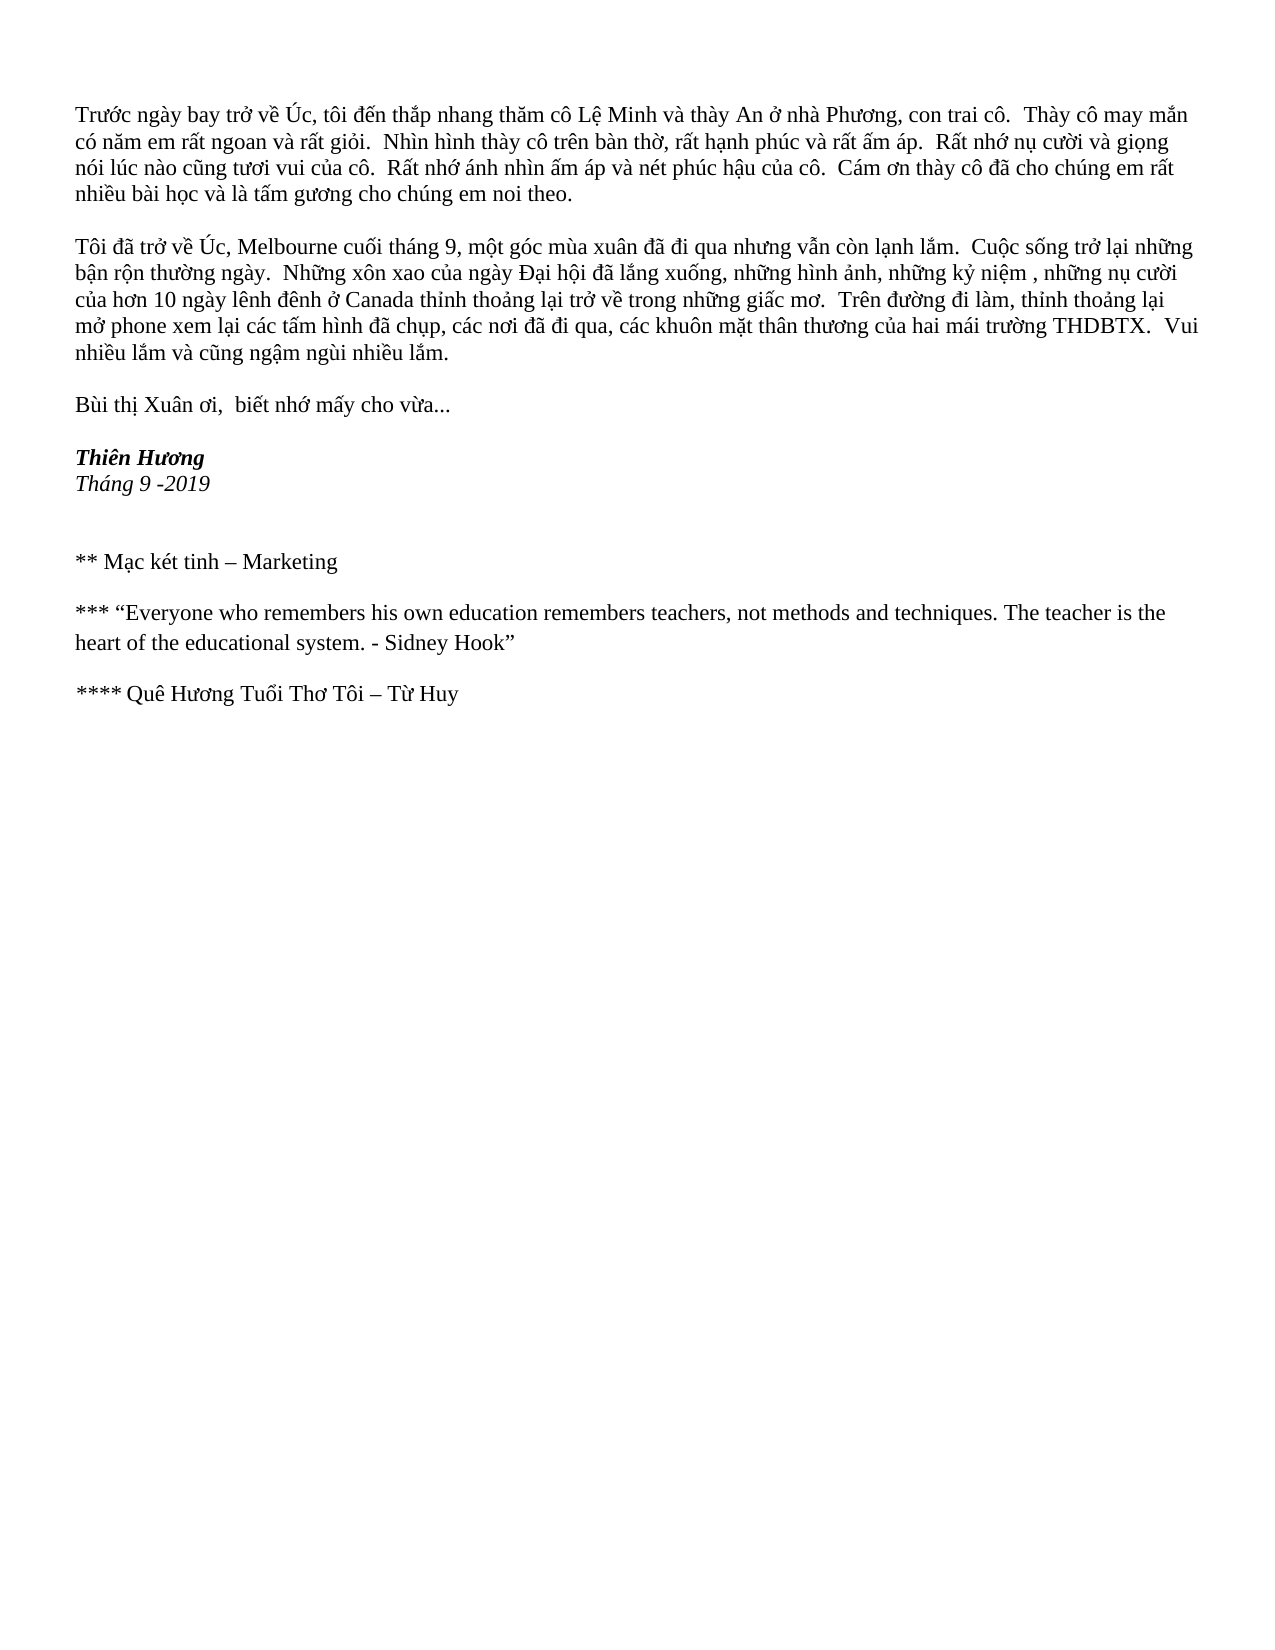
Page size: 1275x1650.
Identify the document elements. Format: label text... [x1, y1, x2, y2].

text Tôi đã trở về Úc, Melbourne cuối tháng 9, một góc mùa xuân đã đi qua nhưng vẫn còn lạnh lắm. Cuộc sống trở lại những bận rộn thường ngày. Những xôn xao của ngày Đại hội đã lắng xuống, những hình ảnh, những kỷ niệm , những nụ cười của hơn 10 ngày lênh đênh ở Canada thỉnh thoảng lại trở về trong những giấc mơ. Trên đường đi làm, thỉnh thoảng lại mở phone xem lại các tấm hình đã chụp, các nơi đã đi qua, các khuôn mặt thân thương của hai mái trường THDBTX. Vui nhiều lắm và cũng ngậm ngùi nhiều lắm. [75, 233, 1200, 365]
text Trước ngày bay trở về Úc, tôi đến thắp nhang thăm cô Lệ Minh và thày An ở nhà Phương, con trai cô. Thày cô may mắn có năm em rất ngoan và rất giỏi. Nhìn hình thày cô trên bàn thờ, rất hạnh phúc và rất ấm áp. Rất nhớ nụ cười và giọng nói lúc nào cũng tươi vui của cô. Rất nhớ ánh nhìn ấm áp và nét phúc hậu của cô. Cám ơn thày cô đã cho chúng em rất nhiều bài học và là tấm gương cho chúng em noi theo. [75, 101, 1200, 207]
text Thiên Hương [75, 444, 1200, 470]
text Tháng 9 -2019 [75, 470, 1200, 497]
text ** Mạc két tinh – Marketing [75, 548, 1200, 574]
text Bùi thị Xuân ơi, biết nhớ mấy cho vừa... [75, 391, 1200, 418]
text *** “Everyone who remembers his own education remembers teachers, not methods and techniques. The teacher is the heart of the educational system. - Sidney Hook” [75, 599, 1200, 655]
text **** Quê Hương Tuổi Thơ Tôi – Từ Huy [75, 680, 1200, 706]
